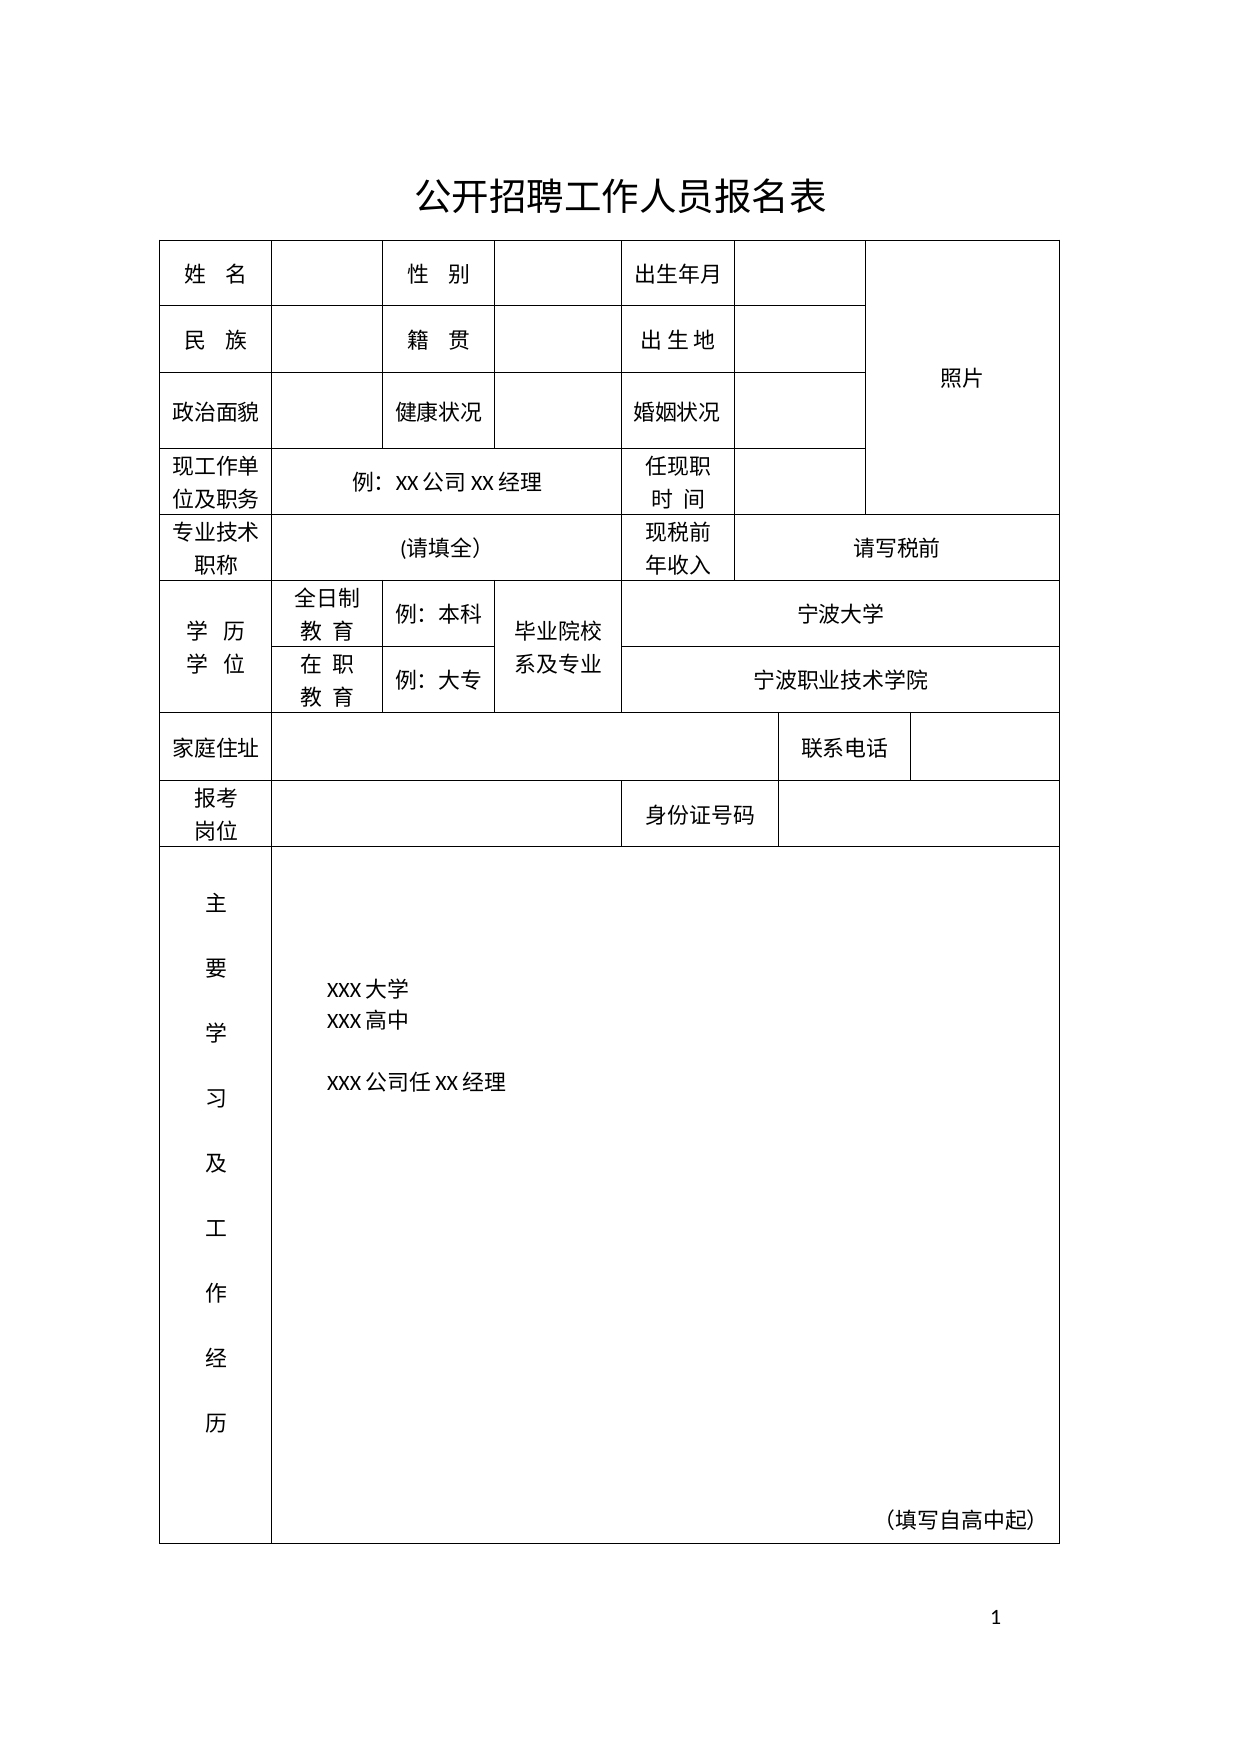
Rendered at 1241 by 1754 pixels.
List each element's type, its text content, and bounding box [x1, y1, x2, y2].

table_cell 例：本科 [383, 581, 494, 646]
table_header [735, 241, 865, 305]
table_cell [495, 373, 621, 448]
table_cell 出 生 地 [622, 306, 734, 372]
table_cell [735, 306, 865, 372]
table_cell [272, 713, 778, 780]
table_cell 现工作单位及职务 [160, 449, 271, 514]
table_header 姓 名 [160, 241, 271, 305]
table_cell 现税前 年收入 [622, 515, 734, 580]
table_cell [272, 781, 621, 846]
table_cell 全日制 教 育 [272, 581, 382, 646]
table_cell 健康状况 [383, 373, 494, 448]
table_cell 民 族 [160, 306, 271, 372]
table_cell 在 职 教 育 [272, 647, 382, 712]
text 公开招聘工作人员报名表 [159, 162, 1081, 227]
table_cell 家庭住址 [160, 713, 271, 780]
table_header [272, 241, 382, 305]
table_cell 任现职 时 间 [622, 449, 734, 514]
table_cell 宁波大学 [622, 581, 1059, 646]
table_cell 政治面貌 [160, 373, 271, 448]
table_cell [779, 781, 1059, 846]
table_cell [735, 449, 865, 514]
table_cell [272, 373, 382, 448]
table_cell 例：XX公司XX经理 [272, 449, 621, 514]
table_cell 例：大专 [383, 647, 494, 712]
table_cell [272, 306, 382, 372]
table_cell [911, 713, 1059, 780]
table_cell [735, 373, 865, 448]
table_header [495, 241, 621, 305]
table_cell 学 历 学 位 [160, 581, 271, 712]
table_cell (请填全） [272, 515, 621, 580]
table_cell [495, 306, 621, 372]
table_cell 报考 岗位 [160, 781, 271, 846]
table_cell 婚姻状况 [622, 373, 734, 448]
table_cell 请写税前 [735, 515, 1059, 580]
table_cell 专业技术职称 [160, 515, 271, 580]
table_cell XXX大学 XXX高中 XXX公司任XX经理 （填写自高中起） [272, 847, 1059, 1543]
table_cell 联系电话 [779, 713, 910, 780]
table_cell 主 要 学 习 及 工 作 经 历 [160, 847, 271, 1543]
table_header 性 别 [383, 241, 494, 305]
table_header 出生年月 [622, 241, 734, 305]
table_cell 毕业院校系及专业 [495, 581, 621, 712]
table_cell 宁波职业技术学院 [622, 647, 1059, 712]
table_header 照片 [866, 241, 1059, 514]
table_cell 身份证号码 [622, 781, 778, 846]
table_cell 籍 贯 [383, 306, 494, 372]
